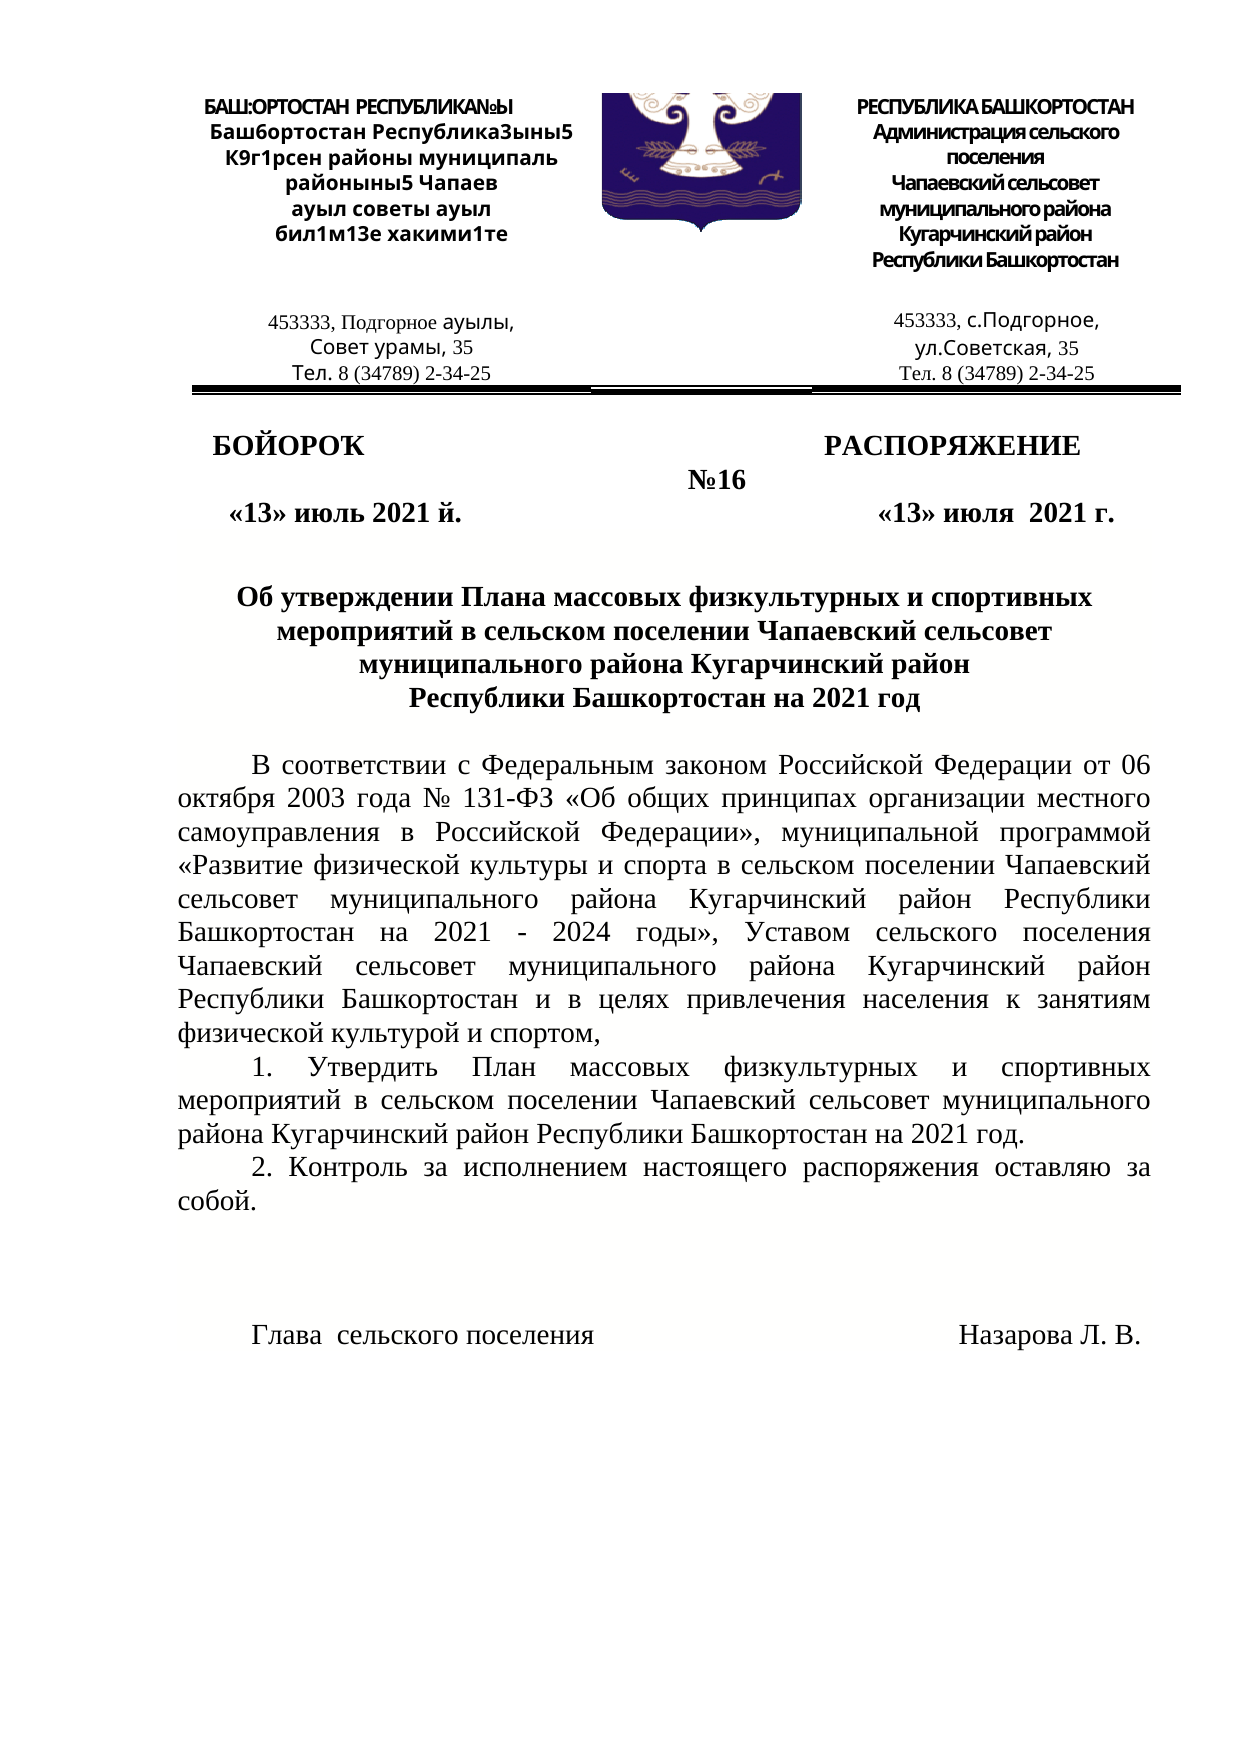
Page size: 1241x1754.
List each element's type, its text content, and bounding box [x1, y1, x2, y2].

text Глава сельского поселения Назарова Л. В. [177, 1317, 1152, 1351]
text Республики Башкортостан на 2021 год [177, 680, 1152, 713]
text БОЙОРОҠ РАСПОРЯЖЕНИЕ [177, 428, 1152, 462]
text В соответствии с Федеральным законом Российской Федерации от 06 октября 2003 года № 131-ФЗ «Об общих принципах организации местного самоуправления в Российской Федерации», муниципальной программой «Развитие физической культуры и спорта в сельском поселении Чапаевский сельсовет муниципального района Кугарчинский район Республики Башкортостан на 2021 - 2024 годы», Уставом сельского поселения Чапаевский сельсовет муниципального района Кугарчинский район Республики Башкортостан и в целях привлечения населения к занятиям физической культурой и спортом, [177, 747, 1152, 1049]
table_header БАШ:ОРТОСТАН РЕСПУБЛИКА№Ы Баш6ортостан Республика3ыны5 К9г1рсен районы муниципаль районыны5 Чапаев ауыл советы ауыл бил1м13е хакими1те [192, 94, 591, 272]
text Об утверждении Плана массовых физкультурных и спортивных мероприятий в сельском поселении Чапаевский сельсовет муниципального района Кугарчинский район [177, 579, 1152, 680]
table_cell 453333, с.Подгорное, ул.Советская, 35 Тел. 8 (34789) 2-34-25 [812, 273, 1181, 385]
text «13» июль 2021 й. «13» июля 2021 г. [177, 495, 1152, 529]
text №16 [177, 462, 1152, 495]
picture [601, 93, 802, 232]
table_header [591, 94, 812, 385]
table_cell 453333, Подгорное ауылы, Совет урамы, 35 Тел. 8 (34789) 2-34-25 [192, 273, 591, 385]
text 1. Утвердить План массовых физкультурных и спортивных мероприятий в сельском поселении Чапаевский сельсовет муниципального района Кугарчинский район Республики Башкортостан на 2021 год. [177, 1049, 1152, 1149]
table_header РЕСПУБЛИКА БАШКОРТОСТАН Администрация сельского поселения Чапаевский сельсовет муниципального района Кугарчинский район Республики Башкортостан [812, 94, 1181, 272]
text 2. Контроль за исполнением настоящего распоряжения оставляю за собой. [177, 1149, 1152, 1216]
